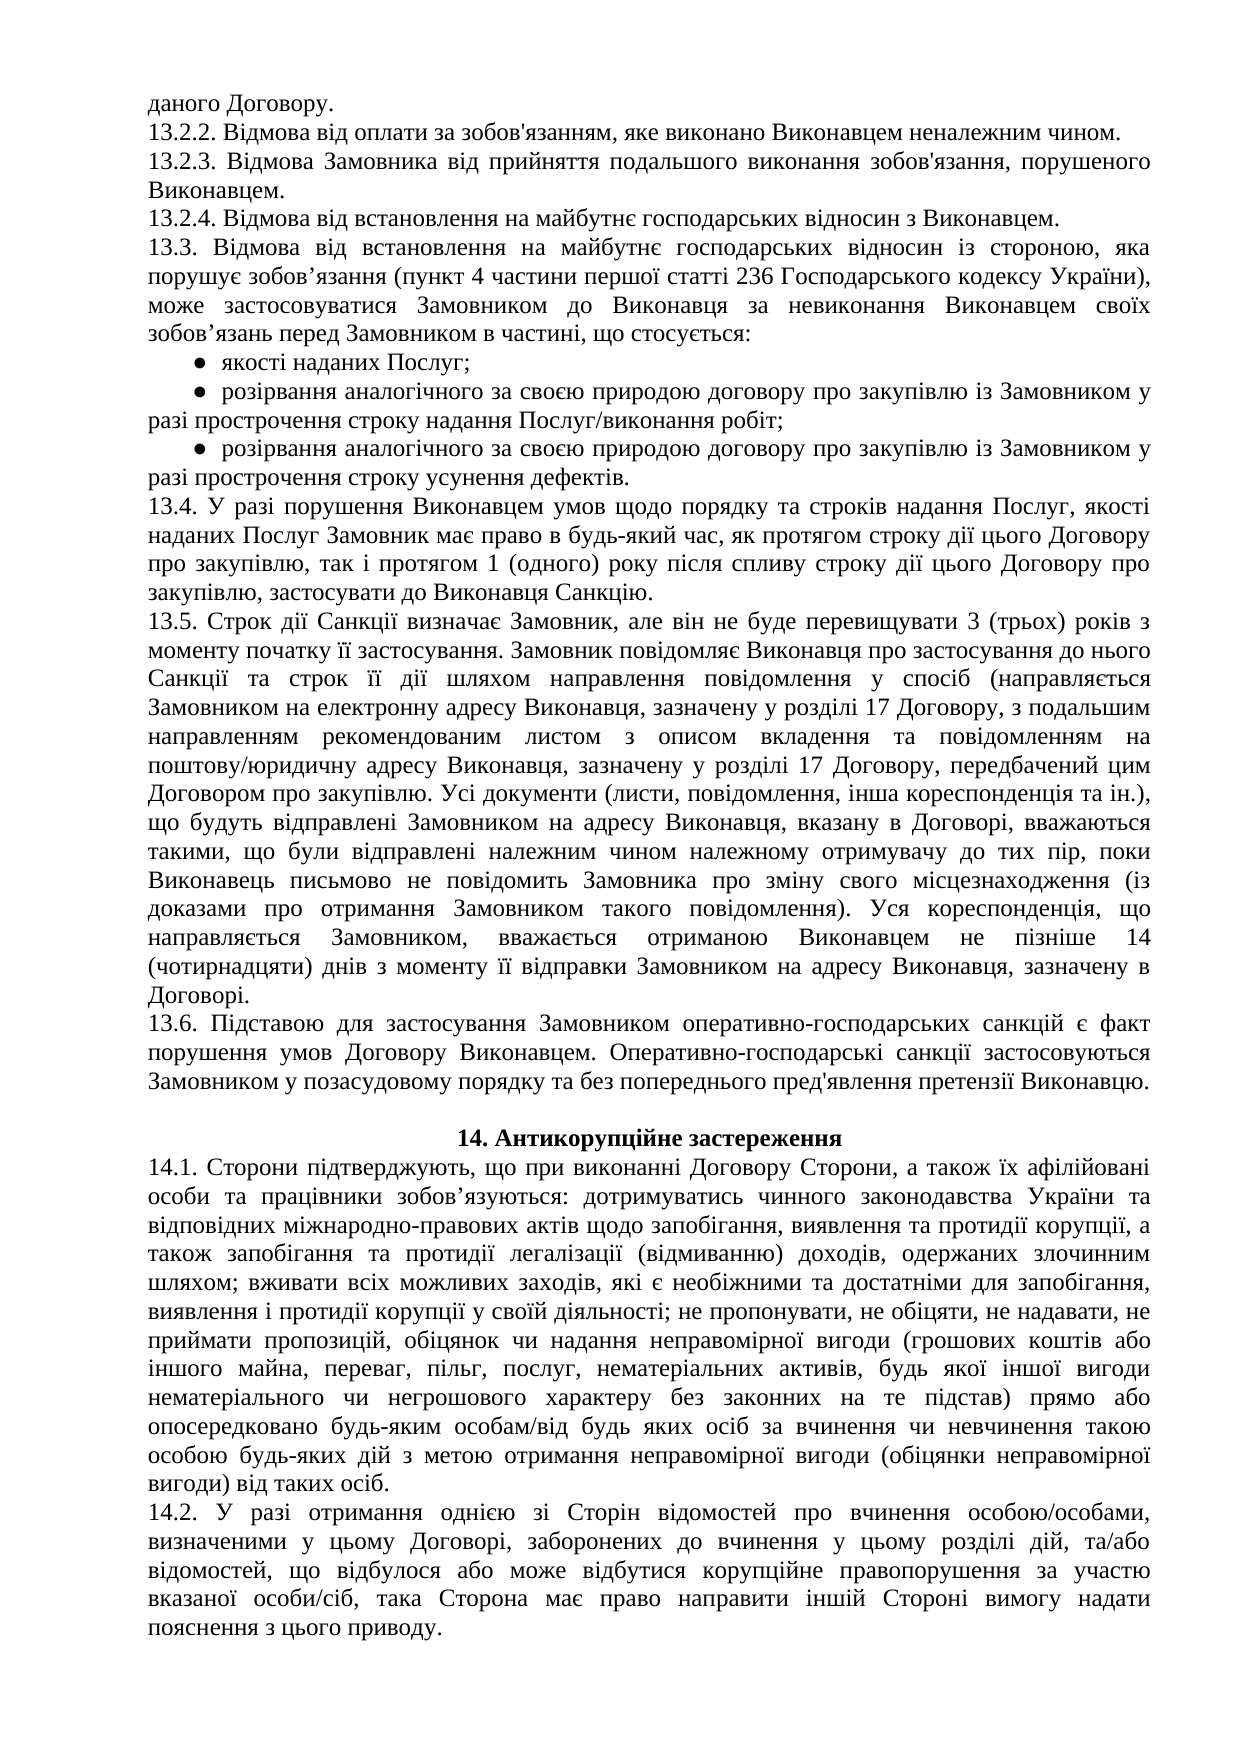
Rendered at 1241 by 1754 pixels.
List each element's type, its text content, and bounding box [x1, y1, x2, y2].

text ● розірвання аналогічного за своєю природою договору про закупівлю із Замовником у разі прострочення строку усунення дефектів. [148, 433, 1152, 491]
text 13.3. Відмова від встановлення на майбутнє господарських відносин із стороною, яка порушує зобов’язання (пункт 4 частини першої статті 236 Господарського кодексу України), може застосовуватися Замовником до Виконавця за невиконання Виконавцем своїх зобов’язань перед Замовником в частині, що стосується: [148, 232, 1152, 347]
text ● розірвання аналогічного за своєю природою договору про закупівлю із Замовником у разі прострочення строку надання Послуг/виконання робіт; [148, 376, 1152, 433]
text 13.5. Строк дії Санкції визначає Замовник, але він не буде перевищувати 3 (трьох) років з моменту початку її застосування. Замовник повідомляє Виконавця про застосування до нього Санкції та строк її дії шляхом направлення повідомлення у спосіб (направляється Замовником на електронну адресу Виконавця, зазначену у розділі 17 Договору, з подальшим направленням рекомендованим листом з описом вкладення та повідомленням на поштову/юридичну адресу Виконавця, зазначену у розділі 17 Договору, передбачений цим Договором про закупівлю. Усі документи (листи, повідомлення, інша кореспонденція та ін.), що будуть відправлені Замовником на адресу Виконавця, вказану в Договорі, вважаються такими, що були відправлені належним чином належному отримувачу до тих пір, поки Виконавець письмово не повідомить Замовника про зміну свого місцезнаходження (із доказами про отримання Замовником такого повідомлення). Уся кореспонденція, що направляється Замовником, вважається отриманою Виконавцем не пізніше 14 (чотирнадцяти) днів з моменту її відправки Замовником на адресу Виконавця, зазначену в Договорі. [148, 606, 1152, 1008]
text 13.4. У разі порушення Виконавцем умов щодо порядку та строків надання Послуг, якості наданих Послуг Замовник має право в будь-який час, як протягом строку дії цього Договору про закупівлю, так і протягом 1 (одного) року після спливу строку дії цього Договору про закупівлю, застосувати до Виконавця Санкцію. [148, 491, 1152, 606]
text 13.2.3. Відмова Замовника від прийняття подальшого виконання зобов'язання, порушеного Виконавцем. [148, 146, 1152, 203]
text ● якості наданих Послуг; [148, 347, 1152, 376]
text 13.6. Підставою для застосування Замовником оперативно-господарських санкцій є факт порушення умов Договору Виконавцем. Оперативно-господарські санкції застосовуються Замовником у позасудовому порядку та без попереднього пред'явлення претензії Виконавцю. [148, 1008, 1152, 1095]
text 14.2. У разі отримання однією зі Сторін відомостей про вчинення особою/особами, визначеними у цьому Договорі, заборонених до вчинення у цьому розділі дій, та/або відомостей, що відбулося або може відбутися корупційне правопорушення за участю вказаної особи/сіб, така Сторона має право направити іншій Стороні вимогу надати пояснення з цього приводу. [148, 1497, 1152, 1641]
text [148, 88, 1152, 117]
text 13.2.2. Відмова від оплати за зобов'язанням, яке виконано Виконавцем неналежним чином. [148, 117, 1152, 146]
text 14. Антикорупційне застереження [148, 1123, 1152, 1152]
text 13.2.4. Відмова від встановлення на майбутнє господарських відносин з Виконавцем. [148, 203, 1152, 232]
text 14.1. Сторони підтверджують, що при виконанні Договору Сторони, а також їх афілійовані особи та працівники зобов’язуються: дотримуватись чинного законодавства України та відповідних міжнародно-правових актів щодо запобігання, виявлення та протидії корупції, а також запобігання та протидії легалізації (відмиванню) доходів, одержаних злочинним шляхом; вживати всіх можливих заходів, які є необіжними та достатніми для запобігання, виявлення і протидії корупції у своїй діяльності; не пропонувати, не обіцяти, не надавати, не приймати пропозицій, обіцянок чи надання неправомірної вигоди (грошових коштів або іншого майна, переваг, пільг, послуг, нематеріальних активів, будь якої іншої вигоди нематеріального чи негрошового характеру без законних на те підстав) прямо або опосередковано будь-яким особам/від будь яких осіб за вчинення чи невчинення такою особою будь-яких дій з метою отримання неправомірної вигоди (обіцянки неправомірної вигоди) від таких осіб. [148, 1152, 1152, 1497]
